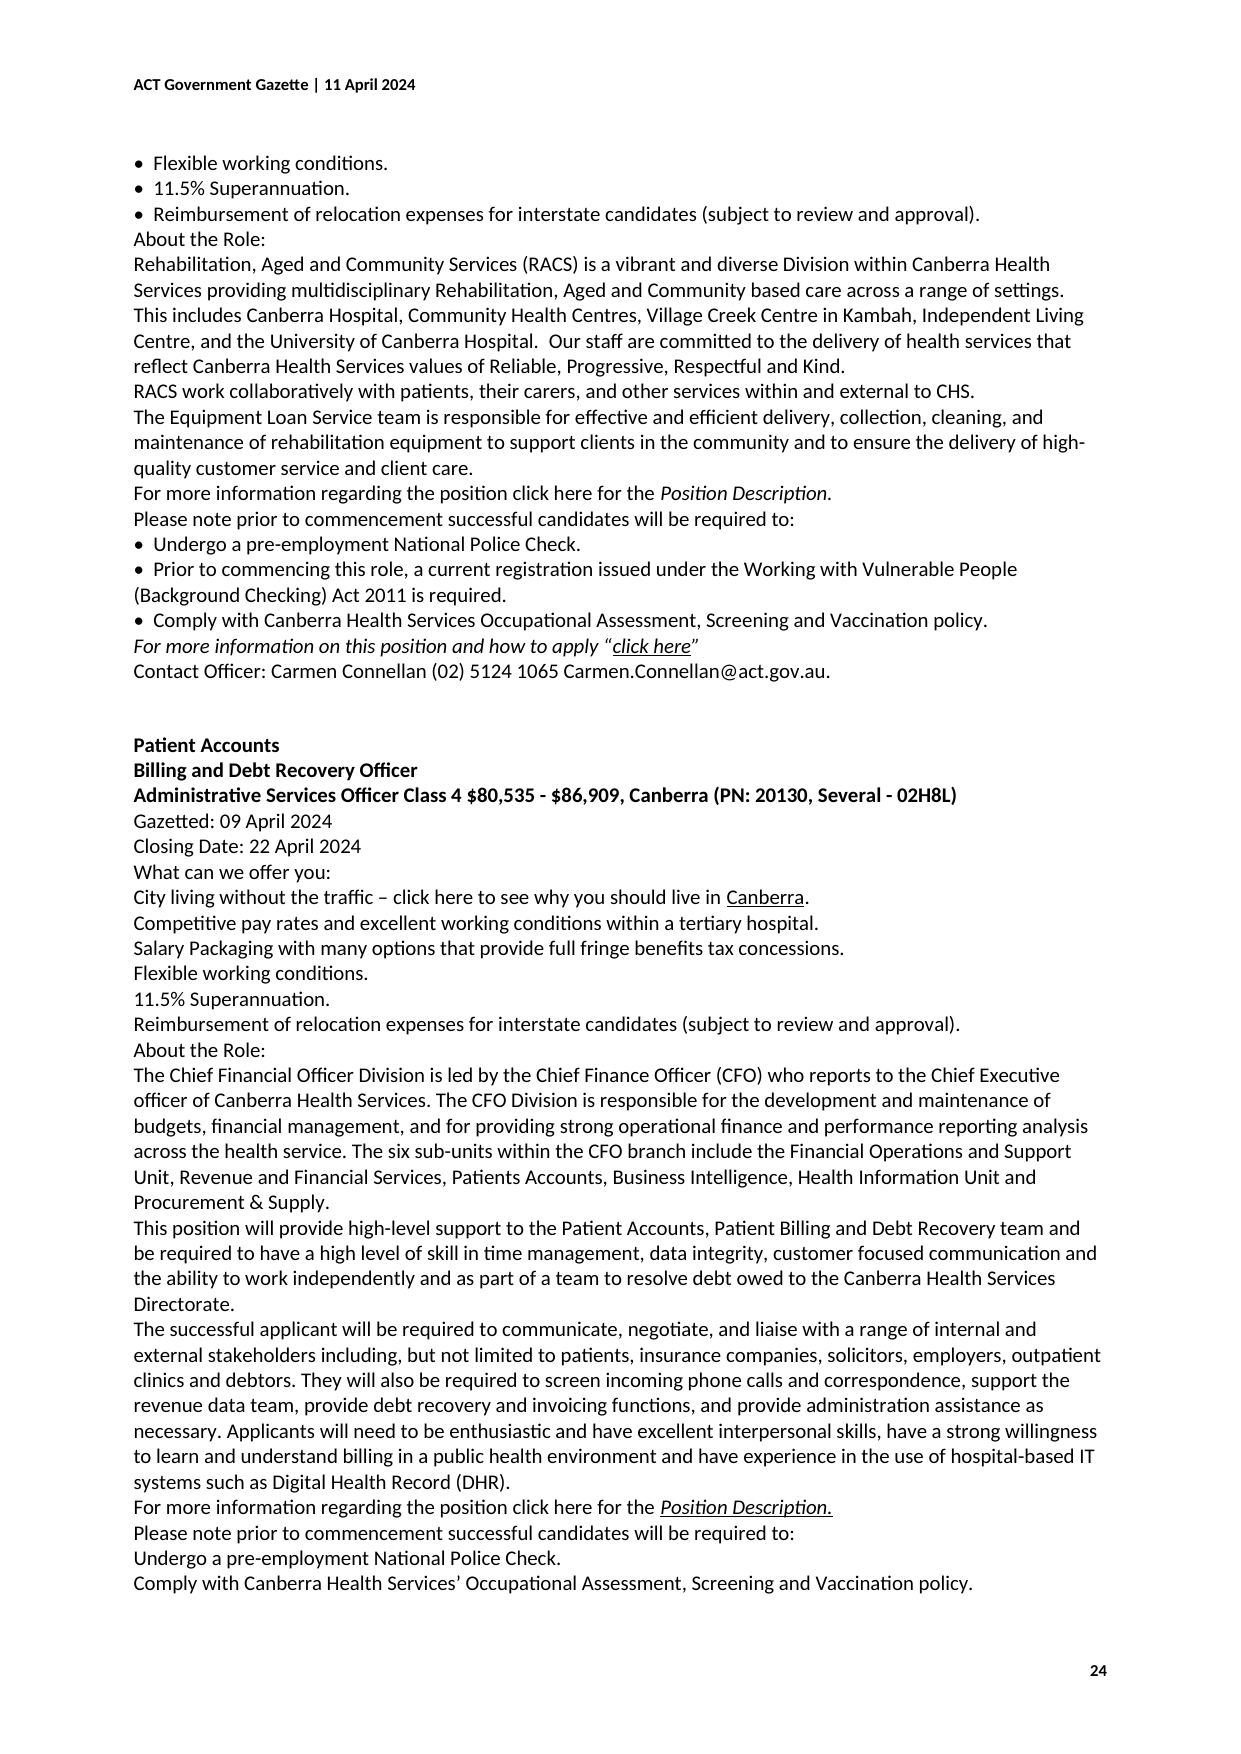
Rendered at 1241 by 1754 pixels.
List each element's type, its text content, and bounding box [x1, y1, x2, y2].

text • Comply with Canberra Health Services Occupational Assessment, Screening and Vaccination policy. [133, 607, 1107, 633]
text Competitive pay rates and excellent working conditions within a tertiary hospital. [133, 910, 1107, 935]
text • Flexible working conditions. [133, 150, 1107, 175]
text For more information regarding the position click here for the Position Description. [133, 1494, 1107, 1520]
text Undergo a pre-employment National Police Check. [133, 1545, 1107, 1571]
text Billing and Debt Recovery Officer [133, 757, 1107, 783]
text What can we offer you: [133, 859, 1107, 884]
text The Equipment Loan Service team is responsible for effective and efficient delivery, collection, cleaning, and maintenance of rehabilitation equipment to support clients in the community and to ensure the delivery of high-quality customer service and client care. [133, 404, 1107, 480]
text • Prior to commencing this role, a current registration issued under the Working with Vulnerable People (Background Checking) Act 2011 is required. [133, 557, 1107, 607]
text About the Role: [133, 226, 1107, 252]
text This position will provide high-level support to the Patient Accounts, Patient Billing and Debt Recovery team and be required to have a high level of skill in time management, data integrity, customer focused communication and the ability to work independently and as part of a team to resolve debt owed to the Canberra Health Services Directorate. [133, 1215, 1107, 1316]
text Flexible working conditions. [133, 961, 1107, 986]
text The successful applicant will be required to communicate, negotiate, and liaise with a range of internal and external stakeholders including, but not limited to patients, insurance companies, solicitors, employers, outpatient clinics and debtors. They will also be required to screen incoming phone calls and correspondence, support the revenue data team, provide debt recovery and invoicing functions, and provide administration assistance as necessary. Applicants will need to be enthusiastic and have excellent interpersonal skills, have a strong willingness to learn and understand billing in a public health environment and have experience in the use of hospital-based IT systems such as Digital Health Record (DHR). [133, 1316, 1107, 1494]
text City living without the traffic – click here to see why you should live in Canberra. [133, 884, 1107, 910]
text For more information regarding the position click here for the Position Description. [133, 480, 1107, 506]
text • 11.5% Superannuation. [133, 175, 1107, 201]
text The Chief Financial Officer Division is led by the Chief Finance Officer (CFO) who reports to the Chief Executive officer of Canberra Health Services. The CFO Division is responsible for the development and maintenance of budgets, financial management, and for providing strong operational finance and performance reporting analysis across the health service. The six sub-units within the CFO branch include the Financial Operations and Support Unit, Revenue and Financial Services, Patients Accounts, Business Intelligence, Health Information Unit and Procurement & Supply. [133, 1062, 1107, 1215]
text Reimbursement of relocation expenses for interstate candidates (subject to review and approval). [133, 1011, 1107, 1037]
text About the Role: [133, 1037, 1107, 1062]
text Gazetted: 09 April 2024 [133, 808, 1107, 833]
text Closing Date: 22 April 2024 [133, 833, 1107, 859]
text • Reimbursement of relocation expenses for interstate candidates (subject to review and approval). [133, 201, 1107, 226]
text Patient Accounts [133, 732, 1107, 757]
text Please note prior to commencement successful candidates will be required to: [133, 506, 1107, 531]
text RACS work collaboratively with patients, their carers, and other services within and external to CHS. [133, 379, 1107, 404]
text Comply with Canberra Health Services’ Occupational Assessment, Screening and Vaccination policy. [133, 1571, 1107, 1596]
text Administrative Services Officer Class 4 $80,535 - $86,909, Canberra (PN: 20130, Several - 02H8L) [133, 783, 1107, 808]
text Rehabilitation, Aged and Community Services (RACS) is a vibrant and diverse Division within Canberra Health Services providing multidisciplinary Rehabilitation, Aged and Community based care across a range of settings. This includes Canberra Hospital, Community Health Centres, Village Creek Centre in Kambah, Independent Living Centre, and the University of Canberra Hospital. Our staff are committed to the delivery of health services that reflect Canberra Health Services values of Reliable, Progressive, Respectful and Kind. [133, 252, 1107, 379]
text 11.5% Superannuation. [133, 986, 1107, 1011]
text Contact Officer: Carmen Connellan (02) 5124 1065 Carmen.Connellan@act.gov.au. [133, 658, 1107, 684]
text Please note prior to commencement successful candidates will be required to: [133, 1520, 1107, 1545]
text Salary Packaging with many options that provide full fringe benefits tax concessions. [133, 935, 1107, 961]
text • Undergo a pre-employment National Police Check. [133, 531, 1107, 557]
text For more information on this position and how to apply “click here” [133, 633, 1107, 658]
